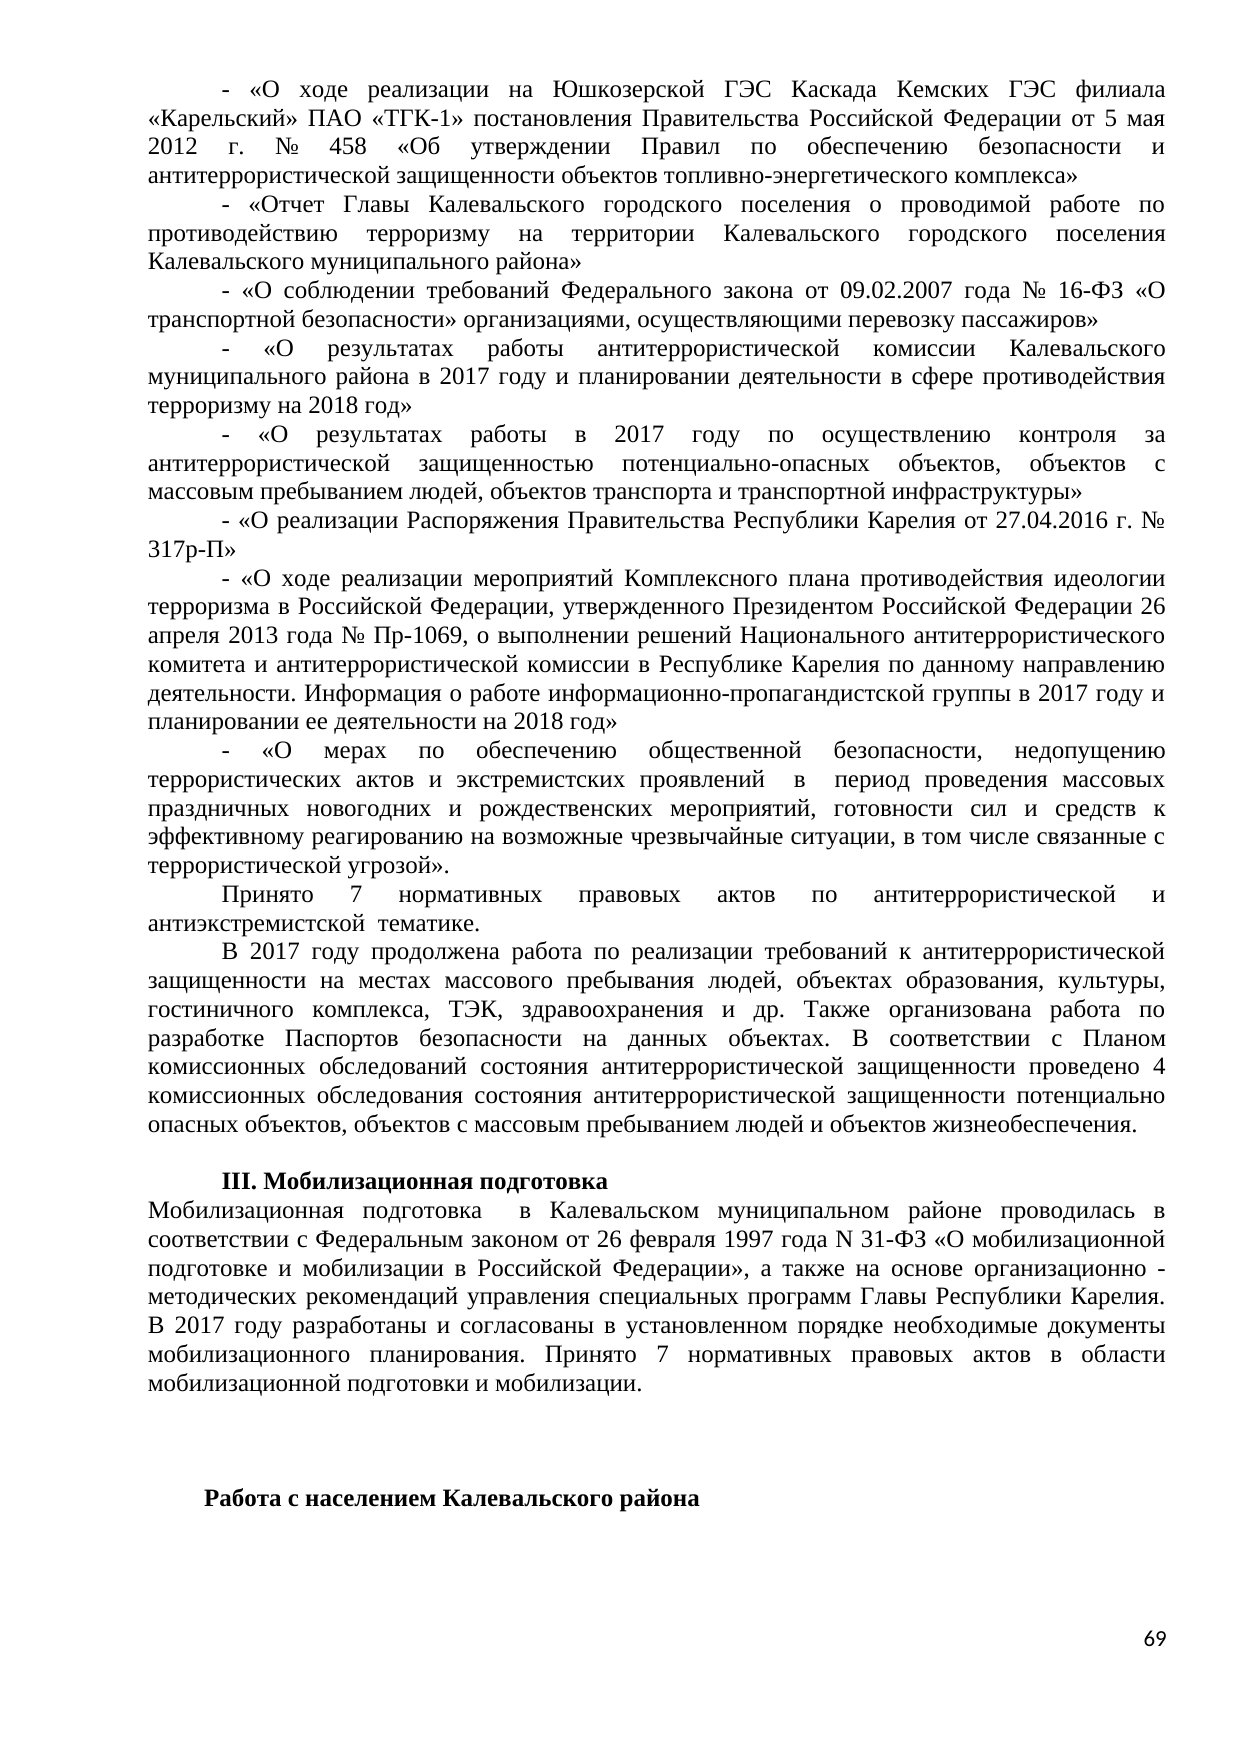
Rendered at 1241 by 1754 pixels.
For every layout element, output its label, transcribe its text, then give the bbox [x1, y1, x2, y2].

text - «О соблюдении требований Федерального закона от 09.02.2007 года № 16-ФЗ «О транспортной безопасности» организациями, осуществляющими перевозку пассажиров» [148, 275, 1166, 333]
text Мобилизационная подготовка в Калевальском муниципальном районе проводилась в соответствии с Федеральным законом от 26 февраля 1997 года N 31-ФЗ «О мобилизационной подготовке и мобилизации в Российской Федерации», а также на основе организационно - методических рекомендаций управления специальных программ Главы Республики Карелия. В 2017 году разработаны и согласованы в установленном порядке необходимые документы мобилизационного планирования. Принято 7 нормативных правовых актов в области мобилизационной подготовки и мобилизации. [148, 1195, 1166, 1396]
text В 2017 году продолжена работа по реализации требований к антитеррористической защищенности на местах массового пребывания людей, объектах образования, культуры, гостиничного комплекса, ТЭК, здравоохранения и др. Также организована работа по разработке Паспортов безопасности на данных объектах. В соответствии с Планом комиссионных обследований состояния антитеррористической защищенности проведено 4 комиссионных обследования состояния антитеррористической защищенности потенциально опасных объектов, объектов с массовым пребыванием людей и объектов жизнеобеспечения. [148, 936, 1166, 1138]
text - «О мерах по обеспечению общественной безопасности, недопущению террористических актов и экстремистских проявлений в период проведения массовых праздничных новогодних и рождественских мероприятий, готовности сил и средств к эффективному реагированию на возможные чрезвычайные ситуации, в том числе связанные с террористической угрозой». [148, 735, 1166, 879]
text - «О результатах работы в 2017 году по осуществлению контроля за антитеррористической защищенностью потенциально-опасных объектов, объектов с массовым пребыванием людей, объектов транспорта и транспортной инфраструктуры» [148, 419, 1166, 505]
text - «О ходе реализации на Юшкозерской ГЭС Каскада Кемских ГЭС филиала «Карельский» ПАО «ТГК-1» постановления Правительства Российской Федерации от 5 мая 2012 г. № 458 «Об утверждении Правил по обеспечению безопасности и антитеррористической защищенности объектов топливно-энергетического комплекса» [148, 74, 1166, 189]
text Принято 7 нормативных правовых актов по антитеррористической и антиэкстремистской тематике. [148, 879, 1166, 936]
text - «О реализации Распоряжения Правительства Республики Карелия от 27.04.2016 г. № 317р-П» [148, 505, 1166, 563]
text Работа с населением Калевальского района [148, 1483, 1166, 1511]
text III. Мобилизационная подготовка [148, 1166, 1166, 1195]
text - «Отчет Главы Калевальского городского поселения о проводимой работе по противодействию терроризму на территории Калевальского городского поселения Калевальского муниципального района» [148, 189, 1166, 275]
text - «О результатах работы антитеррористической комиссии Калевальского муниципального района в 2017 году и планировании деятельности в сфере противодействия терроризму на 2018 год» [148, 333, 1166, 419]
text - «О ходе реализации мероприятий Комплексного плана противодействия идеологии терроризма в Российской Федерации, утвержденного Президентом Российской Федерации 26 апреля 2013 года № Пр-1069, о выполнении решений Национального антитеррористического комитета и антитеррористической комиссии в Республике Карелия по данному направлению деятельности. Информация о работе информационно-пропагандистской группы в 2017 году и планировании ее деятельности на 2018 год» [148, 563, 1166, 735]
